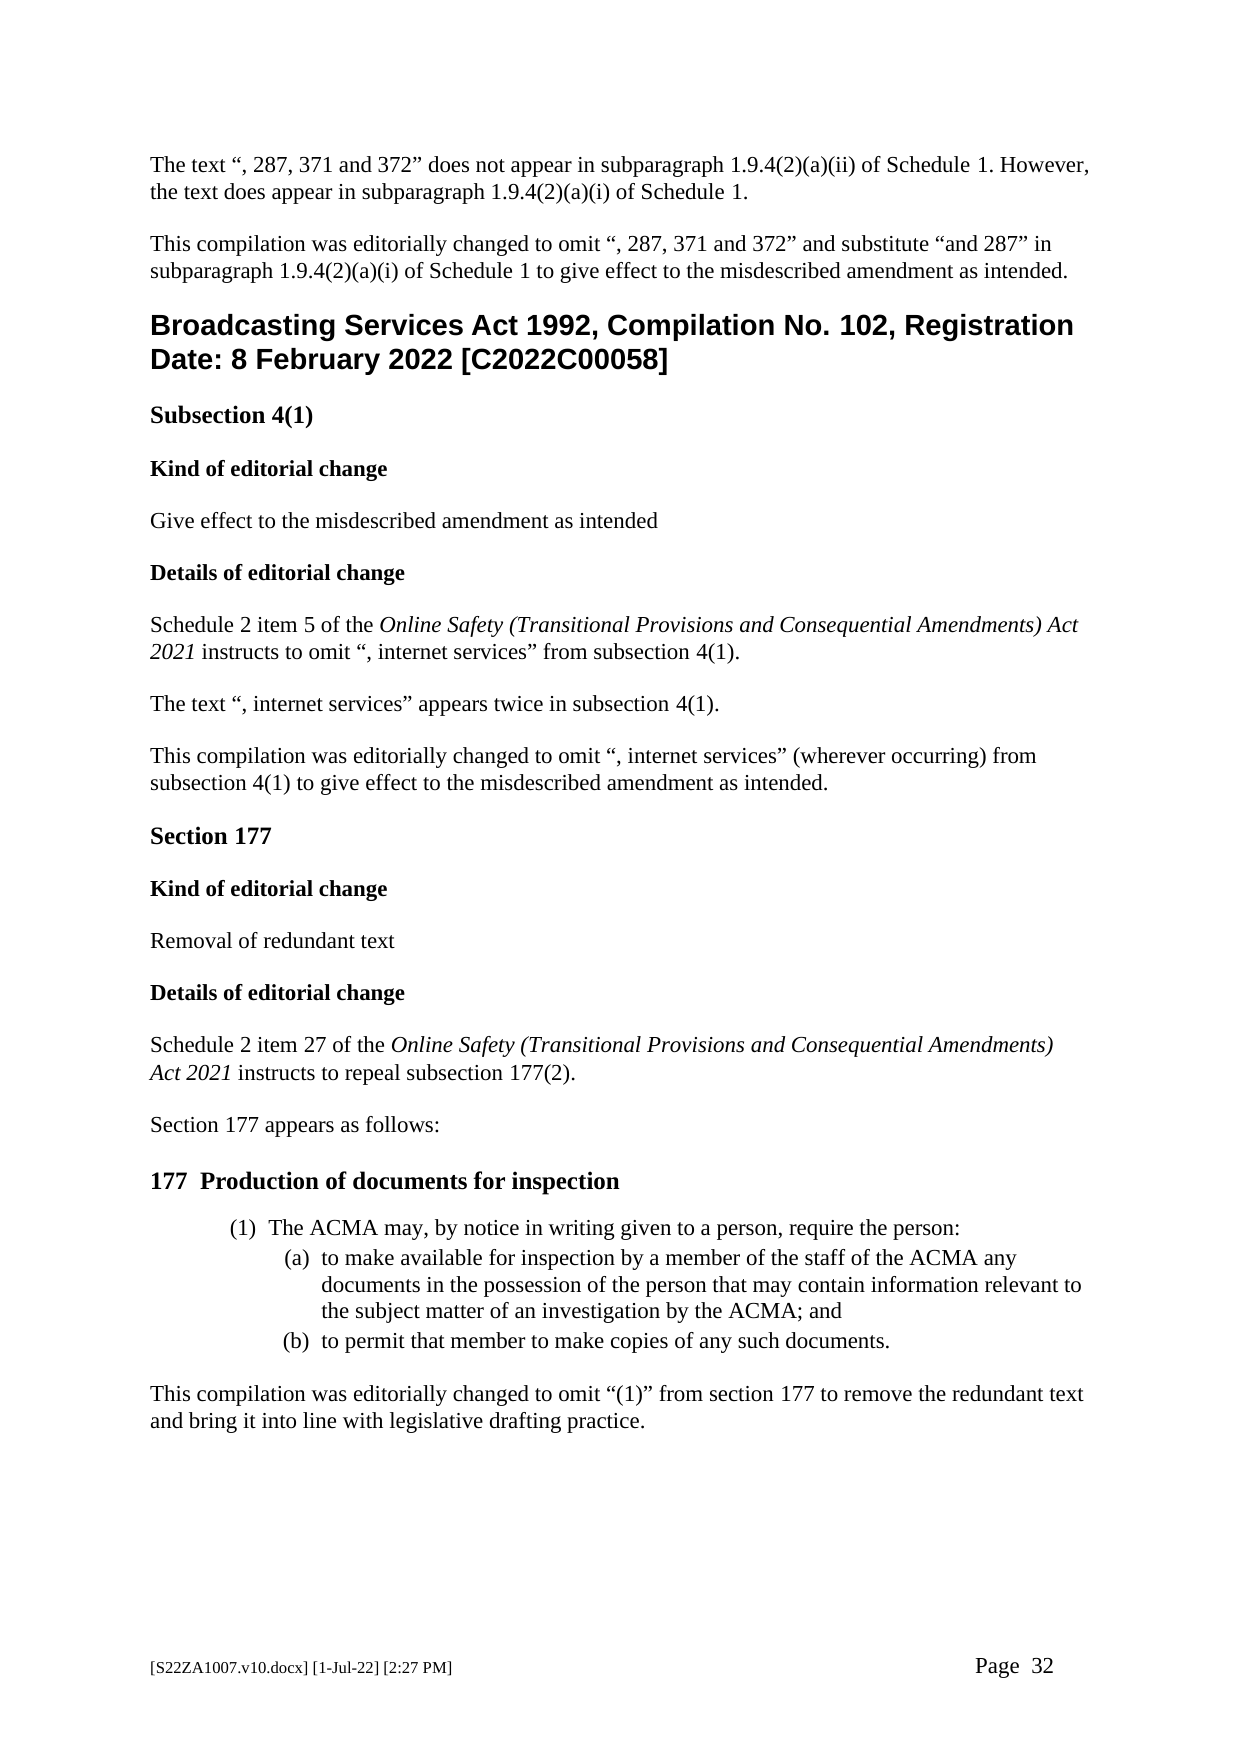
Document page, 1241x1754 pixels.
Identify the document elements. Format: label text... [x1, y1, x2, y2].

text Section 177 appears as follows: [150, 1110, 1090, 1137]
text Details of editorial change [150, 558, 1090, 585]
text Details of editorial change [150, 979, 1090, 1006]
text This compilation was editorially changed to omit “, internet services” (wherever occurring) from subsection 4(1) to give effect to the misdescribed amendment as intended. [150, 742, 1090, 796]
text Schedule 2 item 5 of the Online Safety (Transitional Provisions and Consequential Amendments) Act 2021 instructs to omit “, internet services” from subsection 4(1). [150, 610, 1090, 664]
text 177 Production of documents for inspection [150, 1166, 1090, 1195]
text The text “, internet services” appears twice in subsection 4(1). [150, 689, 1090, 717]
text Section 177 [150, 821, 1090, 849]
text This compilation was editorially changed to omit “(1)” from section 177 to remove the redundant text and bring it into line with legislative drafting practice. [150, 1379, 1090, 1433]
text Kind of editorial change [150, 454, 1090, 481]
text Kind of editorial change [150, 874, 1090, 902]
text Broadcasting Services Act 1992, Compilation No. 102, Registration Date: 8 February 2022 [C2022C00058] [150, 308, 1090, 375]
text (a) to make available for inspection by a member of the staff of the ACMA any documents in the possession of the person that may contain information relevant to the subject matter of an investigation by the ACMA; and [150, 1244, 1090, 1323]
text The text “, 287, 371 and 372” does not appear in subparagraph 1.9.4(2)(a)(ii) of Schedule 1. However, the text does appear in subparagraph 1.9.4(2)(a)(i) of Schedule 1. [150, 150, 1090, 204]
text Give effect to the misdescribed amendment as intended [150, 506, 1090, 533]
text Subsection 4(1) [150, 400, 1090, 429]
text Schedule 2 item 27 of the Online Safety (Transitional Provisions and Consequential Amendments) Act 2021 instructs to repeal subsection 177(2). [150, 1031, 1090, 1085]
text (1) The ACMA may, by notice in writing given to a person, require the person: [150, 1214, 1090, 1240]
text This compilation was editorially changed to omit “, 287, 371 and 372” and substitute “and 287” in subparagraph 1.9.4(2)(a)(i) of Schedule 1 to give effect to the misdescribed amendment as intended. [150, 229, 1090, 283]
text (b) to permit that member to make copies of any such documents. [150, 1327, 1090, 1354]
text Removal of redundant text [150, 927, 1090, 954]
